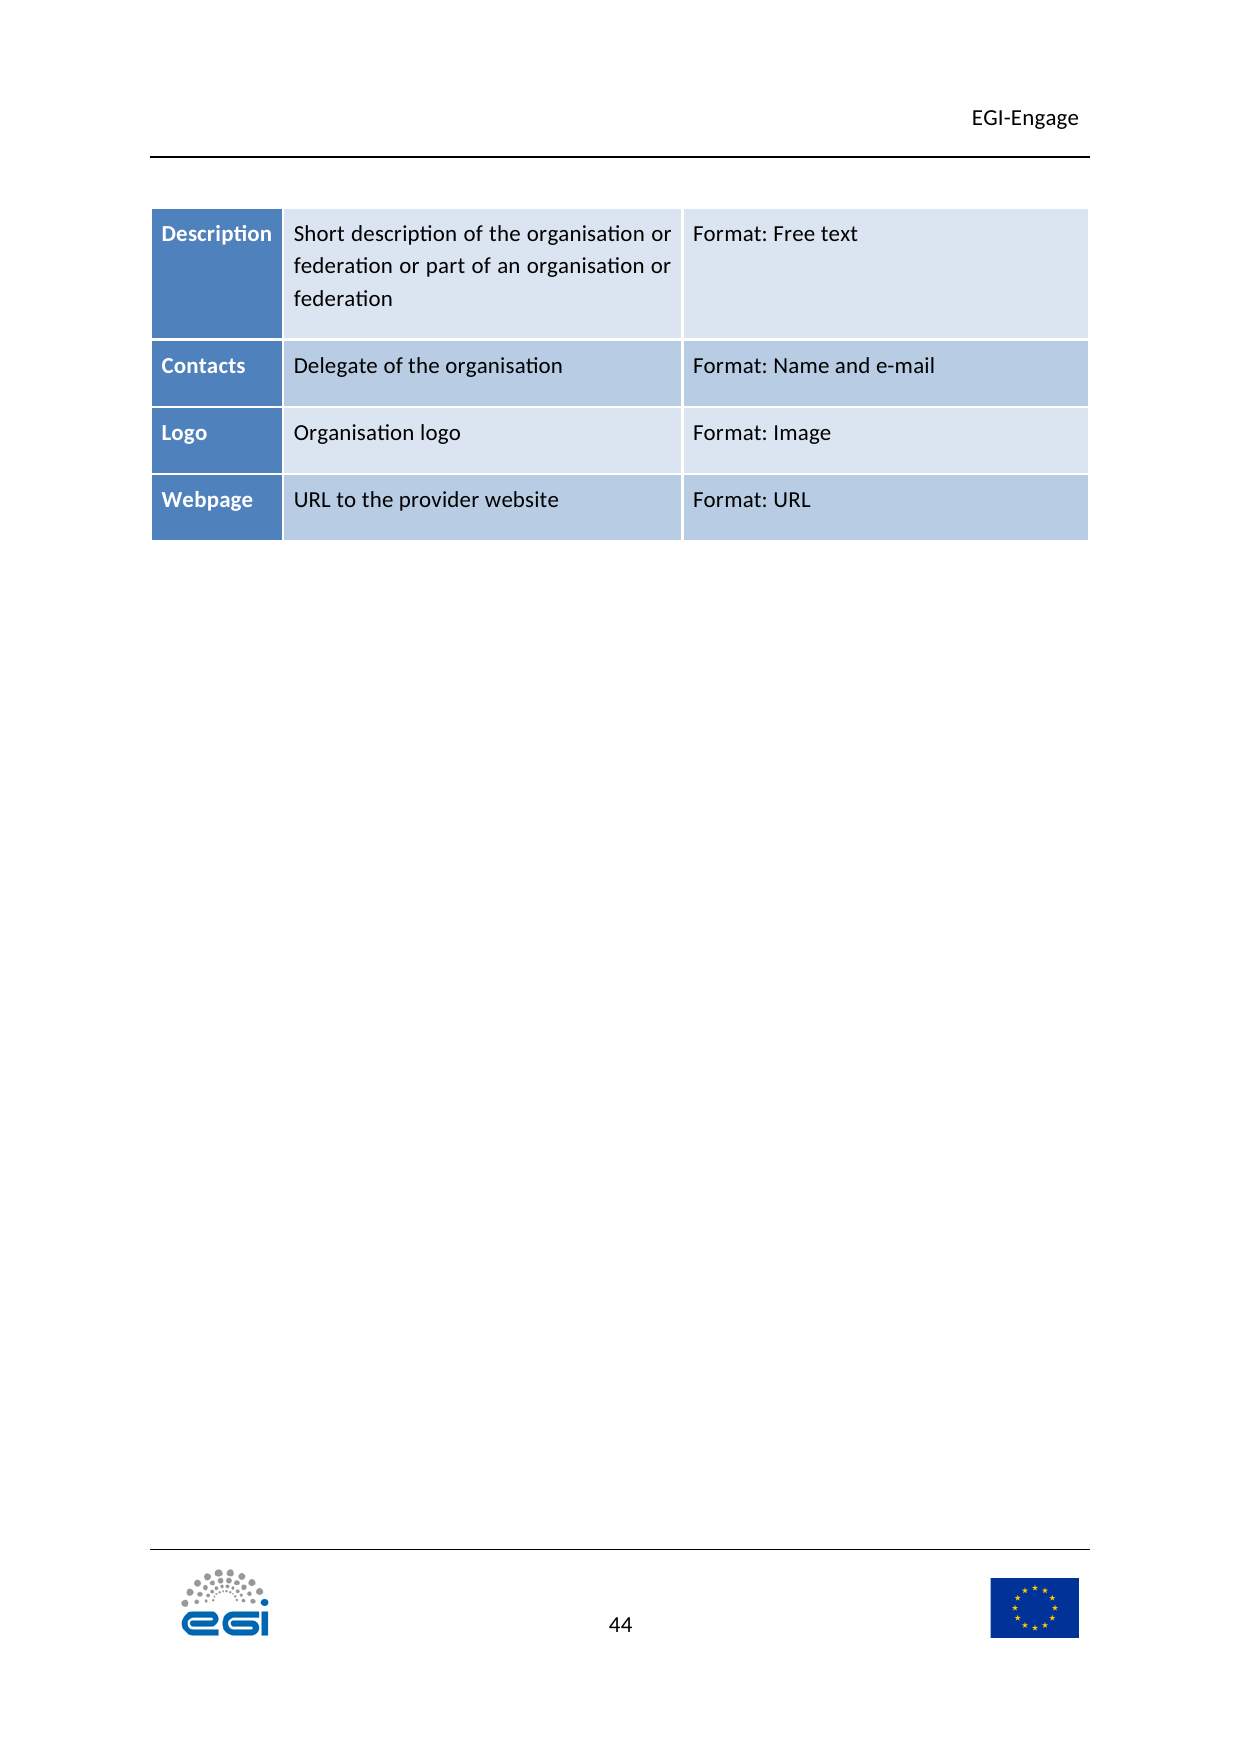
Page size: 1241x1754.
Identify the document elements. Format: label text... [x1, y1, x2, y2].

table_cell Organisation logo [284, 408, 681, 473]
table_cell Format: Name and e-mail [684, 341, 1088, 406]
table_cell Short description of the organisation or federation or part of an organisation or federation [284, 209, 681, 338]
table_cell Contacts [152, 341, 282, 406]
picture [161, 1567, 287, 1638]
picture [990, 1578, 1079, 1638]
table_cell Format: URL [684, 475, 1088, 540]
table_cell Logo [152, 408, 282, 473]
table_cell Delegate of the organisation [284, 341, 681, 406]
table_cell URL to the provider website [284, 475, 681, 540]
table_cell Description [152, 209, 282, 338]
table_cell Webpage [152, 475, 282, 540]
table_cell Format: Image [684, 408, 1088, 473]
table_cell Format: Free text [684, 209, 1088, 338]
